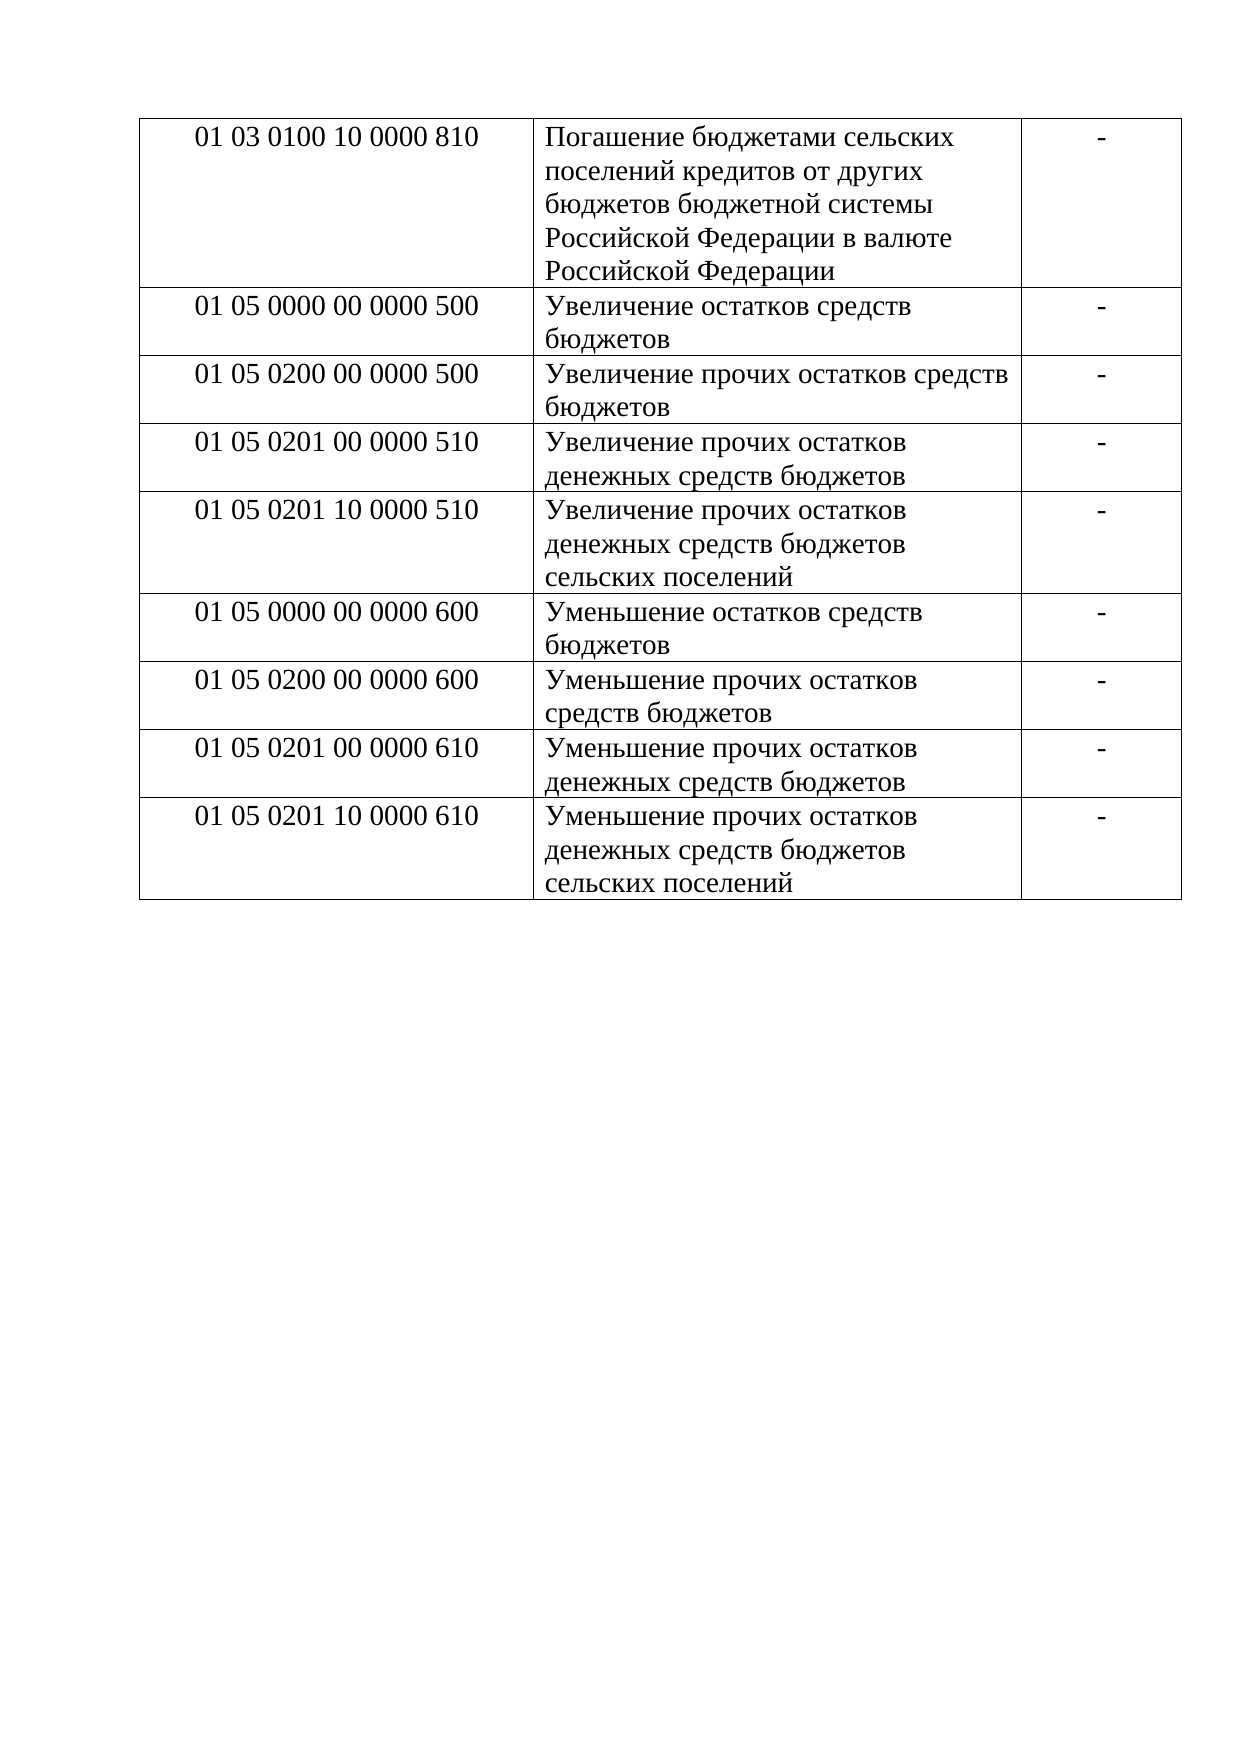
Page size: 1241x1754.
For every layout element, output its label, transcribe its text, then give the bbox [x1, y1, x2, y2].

table_cell Увеличение прочих остатков средств бюджетов [534, 356, 1021, 423]
table_cell 01 05 0201 10 0000 610 [140, 798, 533, 899]
table_cell - [1022, 356, 1181, 423]
table_cell - [1022, 492, 1181, 593]
table_cell 01 05 0201 00 0000 610 [140, 730, 533, 797]
table_cell - [1022, 730, 1181, 797]
table_cell Уменьшение прочих остатков денежных средств бюджетов сельских поселений [534, 798, 1021, 899]
table_cell 01 03 0100 10 0000 810 [140, 119, 533, 287]
table_cell - [1022, 662, 1181, 729]
table_cell - [1022, 424, 1181, 491]
table_cell 01 05 0201 00 0000 510 [140, 424, 533, 491]
table_cell 01 05 0200 00 0000 600 [140, 662, 533, 729]
table_cell 01 05 0201 10 0000 510 [140, 492, 533, 593]
table_cell 01 05 0000 00 0000 600 [140, 594, 533, 661]
table_cell - [1022, 288, 1181, 355]
table_cell - [1022, 594, 1181, 661]
table_cell Увеличение остатков средств бюджетов [534, 288, 1021, 355]
table_cell - [1022, 119, 1181, 287]
table_cell Уменьшение прочих остатков средств бюджетов [534, 662, 1021, 729]
table_cell 01 05 0000 00 0000 500 [140, 288, 533, 355]
table_cell 01 05 0200 00 0000 500 [140, 356, 533, 423]
table_cell - [1022, 798, 1181, 899]
table_cell Погашение бюджетами сельских поселений кредитов от других бюджетов бюджетной системы Российской Федерации в валюте Российской Федерации [534, 119, 1021, 287]
table_cell Увеличение прочих остатков денежных средств бюджетов [534, 424, 1021, 491]
table_cell Уменьшение прочих остатков денежных средств бюджетов [534, 730, 1021, 797]
table_cell Уменьшение остатков средств бюджетов [534, 594, 1021, 661]
table_cell Увеличение прочих остатков денежных средств бюджетов сельских поселений [534, 492, 1021, 593]
